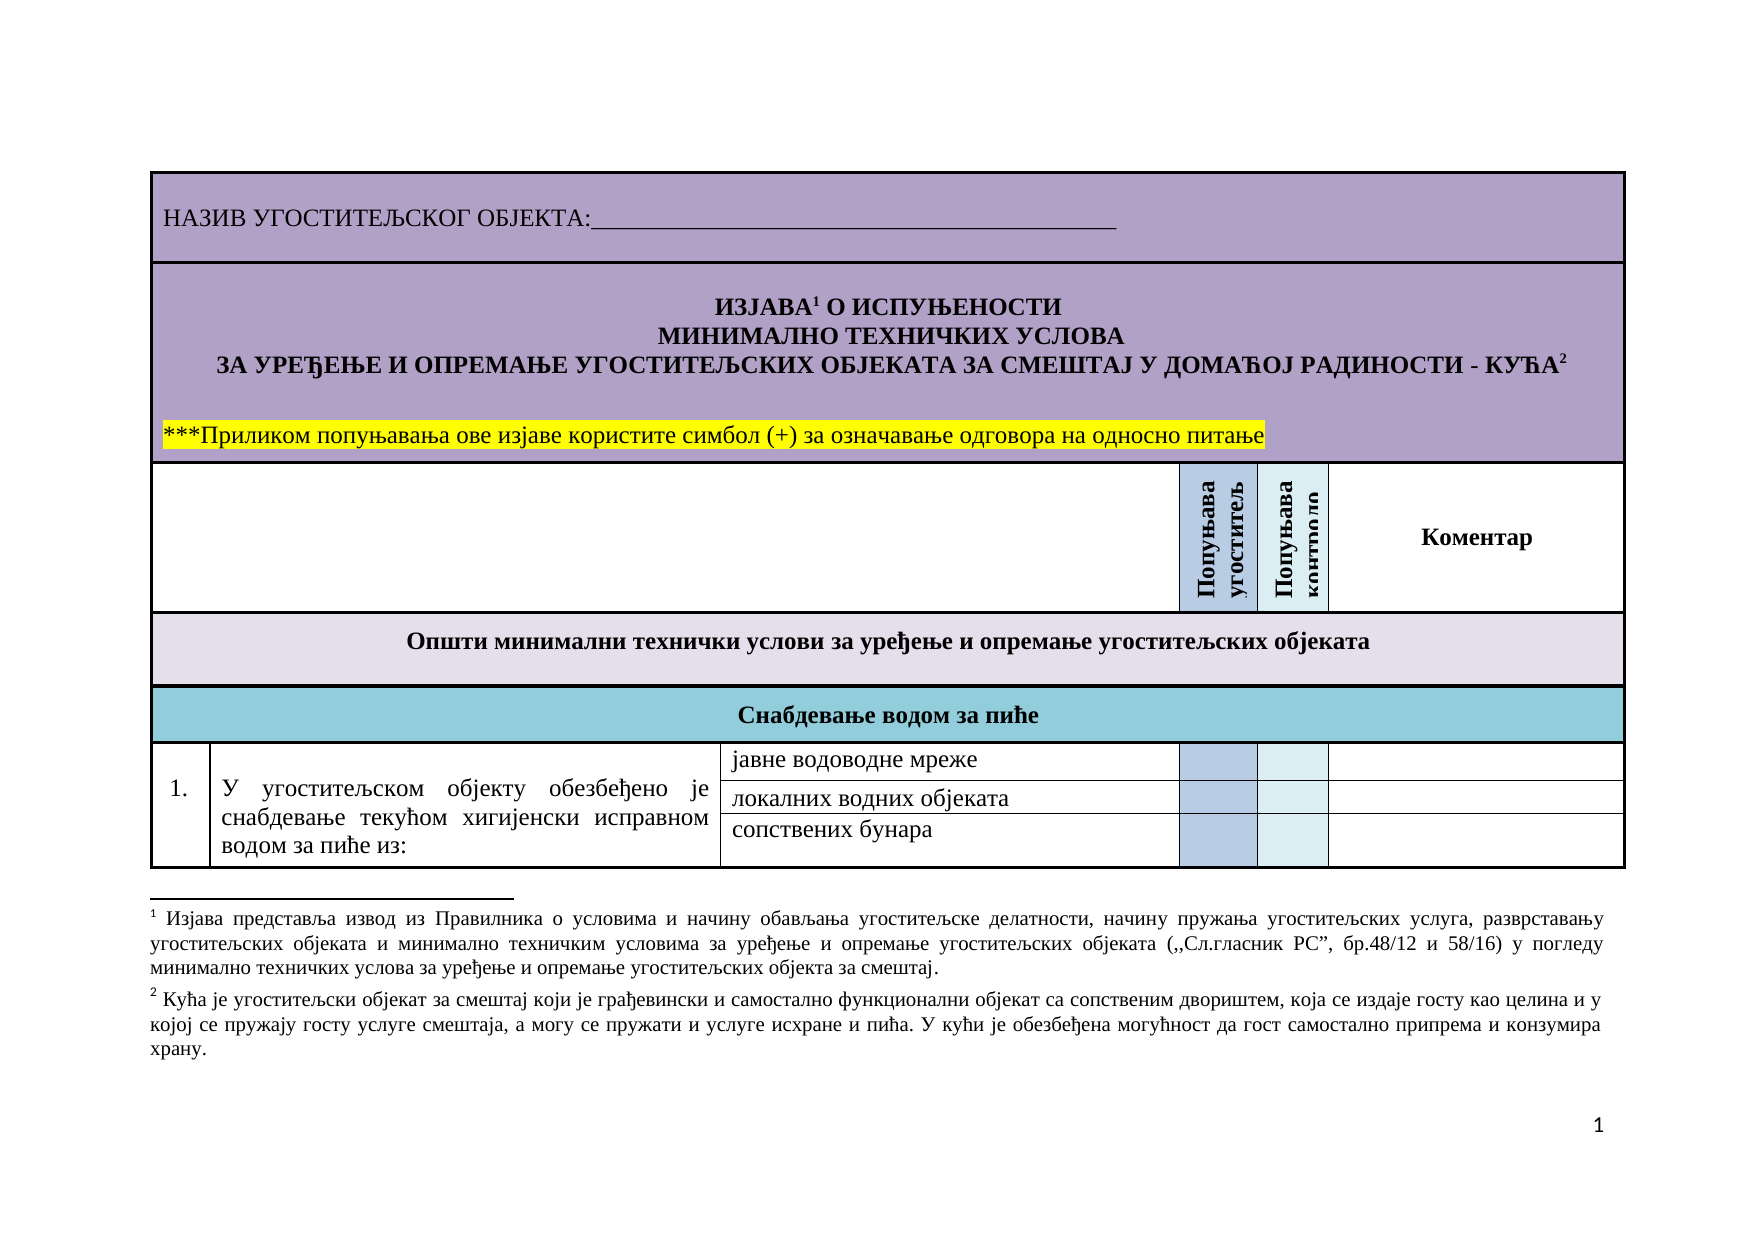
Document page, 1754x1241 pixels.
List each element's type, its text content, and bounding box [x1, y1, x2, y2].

table_cell У угоститељском објекту обезбеђено је снабдевање текућом хигијенски исправном водом за пиће из: [211, 744, 720, 866]
table_cell Коментар [1329, 464, 1623, 611]
table_cell [1329, 744, 1623, 780]
table_cell [1258, 744, 1328, 780]
table_cell јавне водоводне мреже [721, 744, 1179, 780]
table_cell Попуњава угоститељ [1180, 464, 1257, 611]
table_cell сопствених бунара [721, 814, 1179, 866]
table_cell [1329, 781, 1623, 813]
table_cell Општи минимални технички услови за уређење и опремање угоститељских објеката [153, 614, 1623, 684]
table_cell [1180, 744, 1257, 780]
table_cell 1. [153, 744, 209, 866]
table_cell [1180, 781, 1257, 813]
table_cell ИЗЈАВА О ИСПУЊЕНОСТИ МИНИМАЛНО ТЕХНИЧКИХ УСЛОВА ЗА УРЕЂЕЊЕ И ОПРЕМАЊЕ УГОСТИТЕЉСКИХ ОБЈЕКАТА ЗА СМЕШТАЈ У ДОМАЋОЈ РАДИНОСТИ - КУЋА ***Приликом попуњавања ове изјаве користите симбол (+) за означавање одговора на односно питање [153, 264, 1623, 461]
table_cell [1258, 781, 1328, 813]
table_cell [1258, 814, 1328, 866]
table_cell [1180, 814, 1257, 866]
table_cell [1329, 814, 1623, 866]
table_cell Попуњава контролоррр [1258, 464, 1328, 611]
table_cell локалних водних објеката [721, 781, 1179, 813]
table_header НАЗИВ УГОСТИТЕЉСКОГ ОБЈЕКТА:__________________________________________ [153, 174, 1623, 261]
table_cell [153, 464, 1179, 611]
table_cell Снабдевање водом за пиће [153, 688, 1623, 741]
